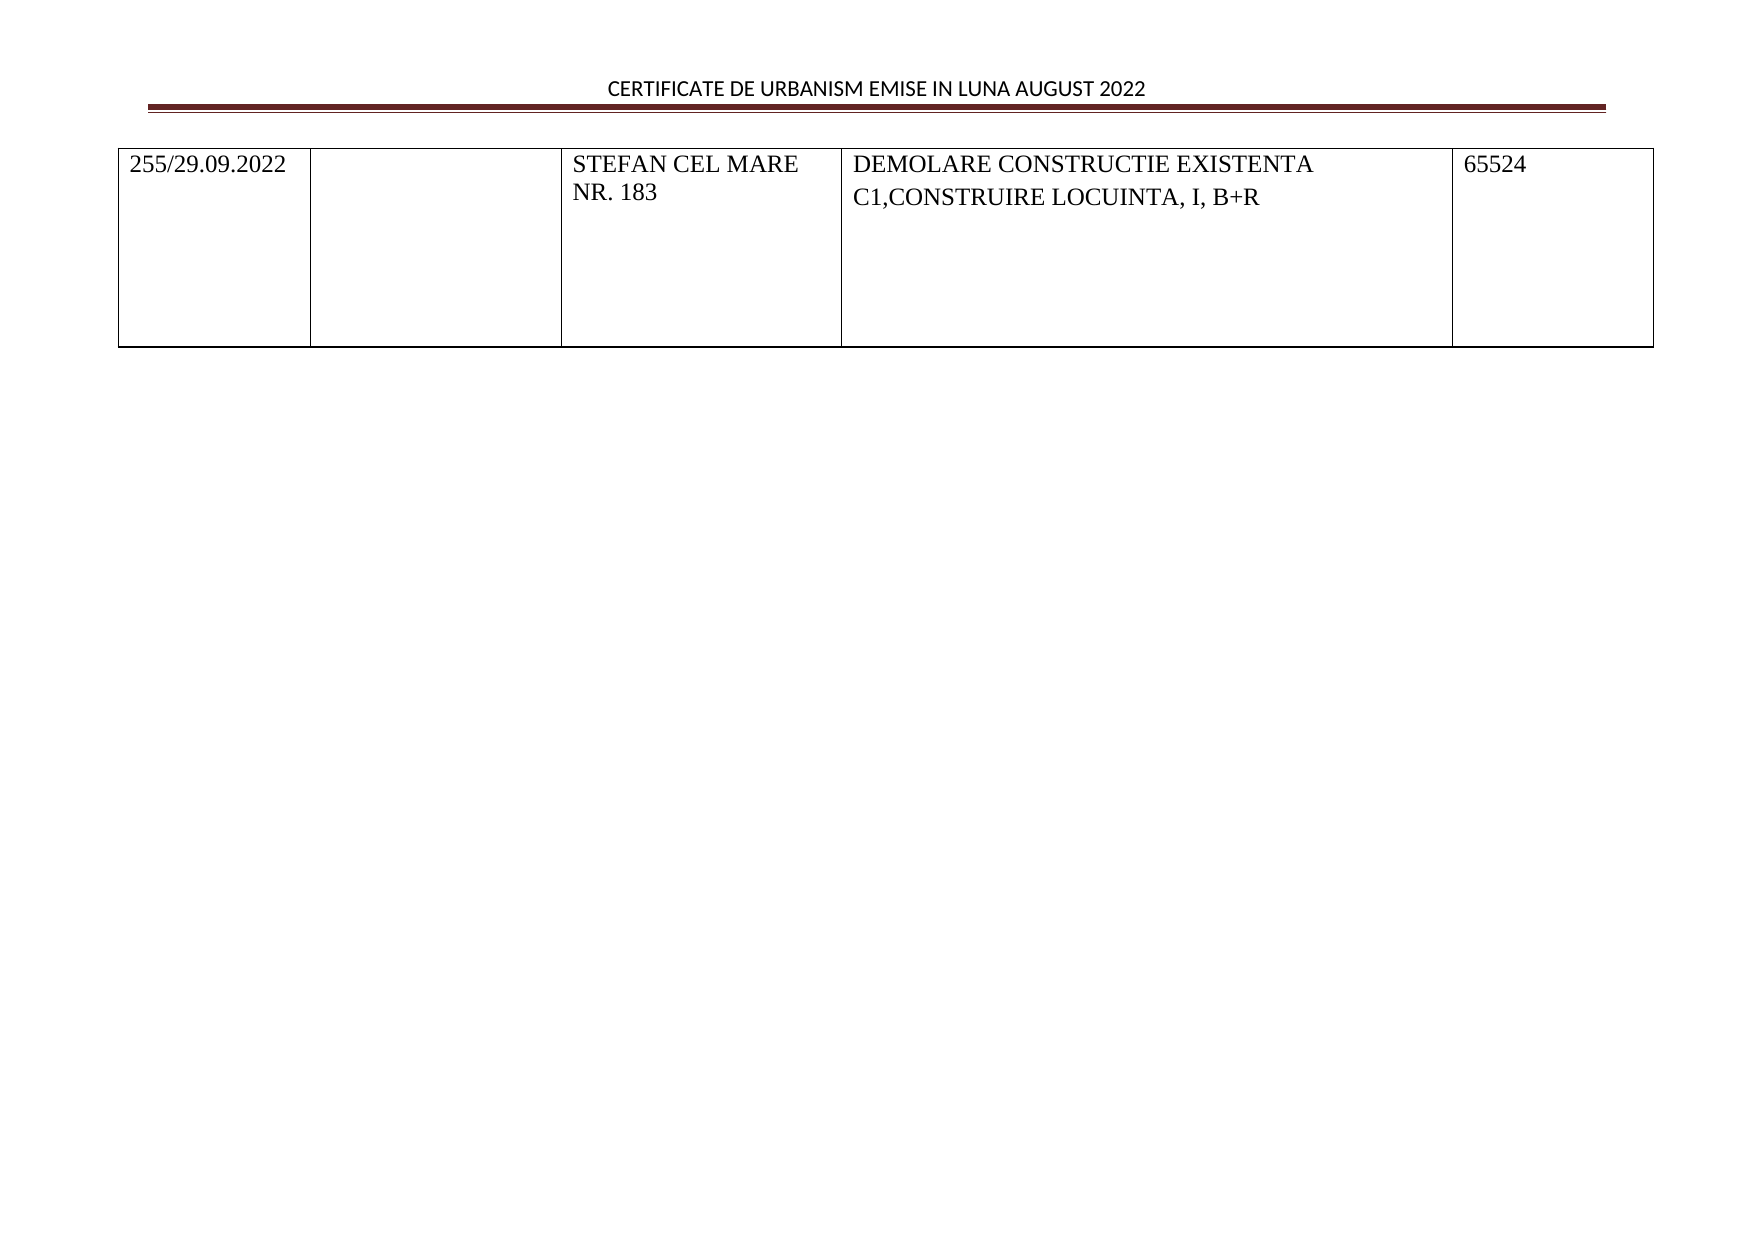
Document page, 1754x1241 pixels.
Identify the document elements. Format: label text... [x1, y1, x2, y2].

table_cell STEFAN CEL MARE NR. 183 [562, 149, 841, 346]
table_cell 255/29.09.2022 [119, 149, 310, 346]
table_cell 65524 [1453, 149, 1653, 346]
table_cell DEMOLARE CONSTRUCTIE EXISTENTA C1,CONSTRUIRE LOCUINTA, I, B+R [842, 149, 1452, 346]
table_cell [311, 149, 561, 346]
